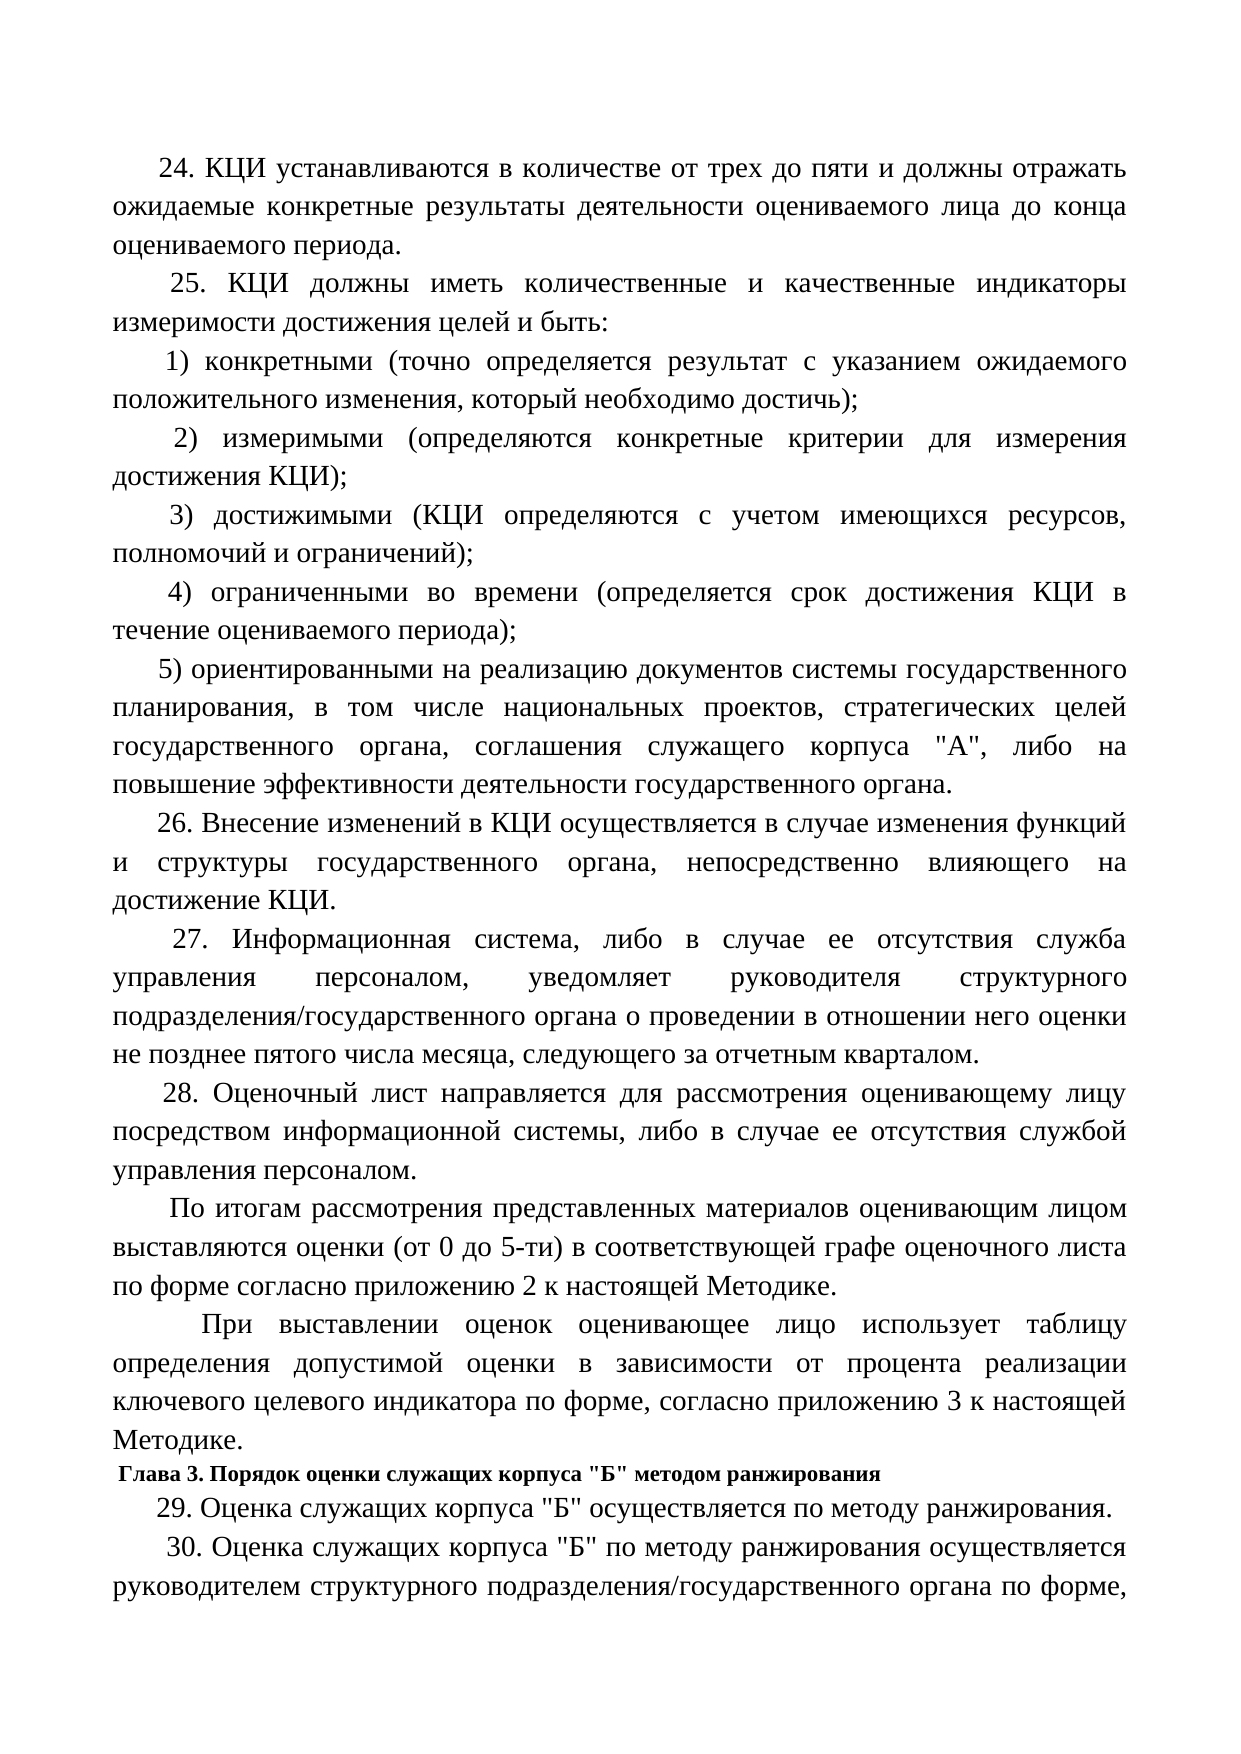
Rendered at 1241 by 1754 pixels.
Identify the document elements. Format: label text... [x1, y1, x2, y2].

text По итогам рассмотрения представленных материалов оценивающим лицом выставляются оценки (от 0 до 5-ти) в соответствующей графе оценочного листа по форме согласно приложению 2 к настоящей Методике. [112, 1191, 1128, 1301]
text 5) ориентированными на реализацию документов системы государственного планирования, в том числе национальных проектов, стратегических целей государственного органа, соглашения служащего корпуса "А", либо на повышение эффективности деятельности государственного органа. [112, 651, 1128, 800]
text 29. Оценка служащих корпуса "Б" осуществляется по методу ранжирования. [112, 1491, 1128, 1524]
text 2) измеримыми (определяются конкретные критерии для измерения достижения КЦИ); [112, 420, 1128, 492]
text 27. Информационная система, либо в случае ее отсутствия служба управления персоналом, уведомляет руководителя структурного подразделения/государственного органа о проведении в отношении него оценки не позднее пятого числа месяца, следующего за отчетным кварталом. [112, 921, 1128, 1070]
text Глава 3. Порядок оценки служащих корпуса "Б" методом ранжирования [112, 1460, 1128, 1487]
text При выставлении оценок оценивающее лицо использует таблицу определения допустимой оценки в зависимости от процента реализации ключевого целевого индикатора по форме, согласно приложению 3 к настоящей Методике. [112, 1306, 1128, 1455]
text 28. Оценочный лист направляется для рассмотрения оценивающему лицу посредством информационной системы, либо в случае ее отсутствия службой управления персоналом. [112, 1075, 1128, 1186]
text 4) ограниченными во времени (определяется срок достижения КЦИ в течение оцениваемого периода); [112, 574, 1128, 646]
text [112, 1529, 1128, 1601]
text 25. КЦИ должны иметь количественные и качественные индикаторы измеримости достижения целей и быть: [112, 266, 1128, 338]
text 26. Внесение изменений в КЦИ осуществляется в случае изменения функций и структуры государственного органа, непосредственно влияющего на достижение КЦИ. [112, 805, 1128, 916]
text 1) конкретными (точно определяется результат с указанием ожидаемого положительного изменения, который необходимо достичь); [112, 343, 1128, 415]
text 3) достижимыми (КЦИ определяются с учетом имеющихся ресурсов, полномочий и ограничений); [112, 497, 1128, 569]
text 24. КЦИ устанавливаются в количестве от трех до пяти и должны отражать ожидаемые конкретные результаты деятельности оцениваемого лица до конца оцениваемого периода. [112, 150, 1128, 261]
